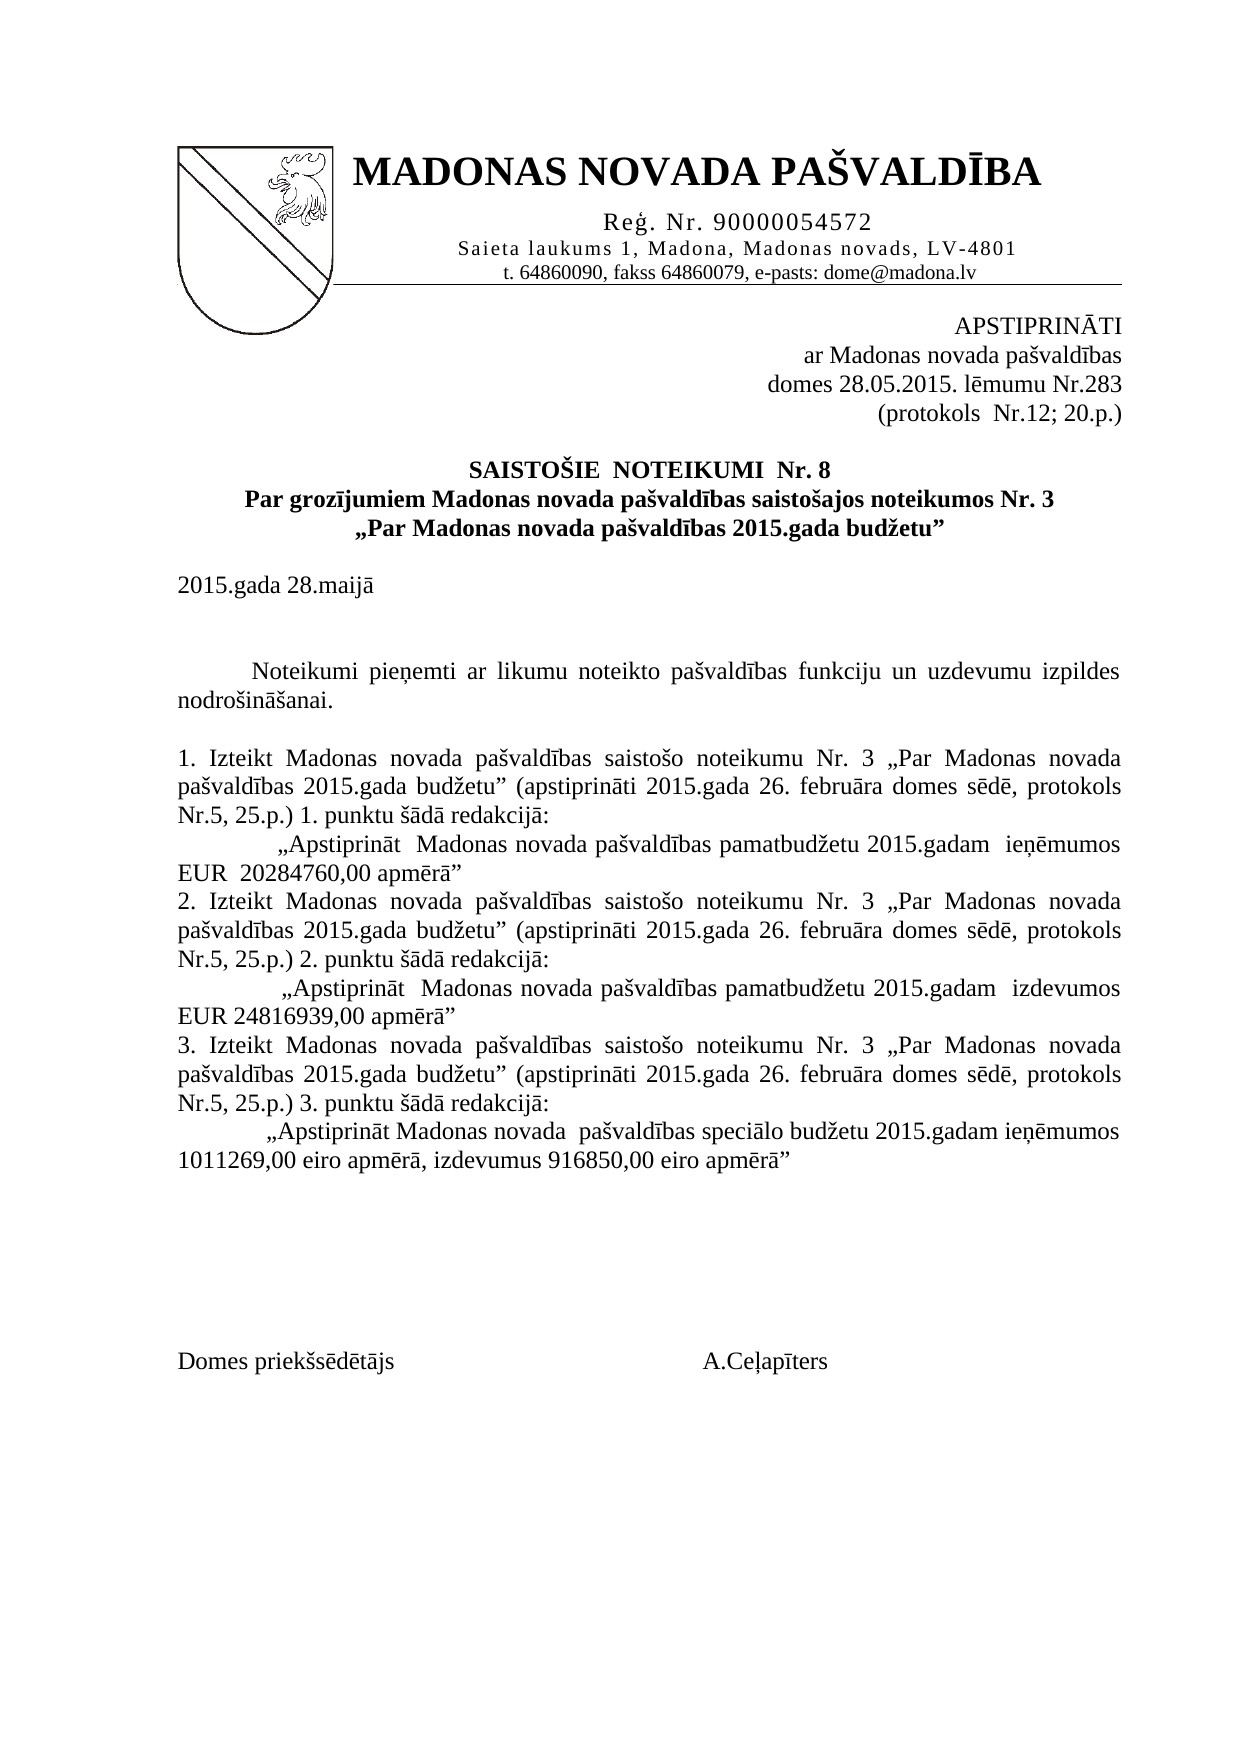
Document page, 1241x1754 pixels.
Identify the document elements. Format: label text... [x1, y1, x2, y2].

text (protokols Nr.12; 20.p.) [177, 398, 1122, 426]
text APSTIPRINĀTI [177, 311, 1122, 340]
text 2. Izteikt Madonas novada pašvaldības saistošo noteikumu Nr. 3 „Par Madonas novada pašvaldības 2015.gada budžetu” (apstiprināti 2015.gada 26. februāra domes sēdē, protokols Nr.5, 25.p.) 2. punktu šādā redakcijā: [177, 886, 1122, 973]
text 3. Izteikt Madonas novada pašvaldības saistošo noteikumu Nr. 3 „Par Madonas novada pašvaldības 2015.gada budžetu” (apstiprināti 2015.gada 26. februāra domes sēdē, protokols Nr.5, 25.p.) 3. punktu šādā redakcijā: [177, 1030, 1122, 1116]
text t. , , e-pasts: dome@madona.lv [334, 260, 1122, 284]
text Par grozījumiem Madonas novada pašvaldības saistošajos noteikumos Nr. 3 [177, 484, 1122, 513]
text Saieta laukums 1, Madona, Madonas novads, LV-4801 [334, 236, 1122, 260]
text MADONAS NOVADA PAŠVALDĪBA [334, 147, 1132, 195]
text Domes priekšsēdētājs A.Ceļapīters [177, 1346, 1122, 1375]
text 1. Izteikt Madonas novada pašvaldības saistošo noteikumu Nr. 3 „Par Madonas novada pašvaldības 2015.gada budžetu” (apstiprināti 2015.gada 26. februāra domes sēdē, protokols Nr.5, 25.p.) 1. punktu šādā redakcijā: [177, 743, 1122, 829]
text 2015.gada 28.maijā [177, 570, 1122, 599]
text ar Madonas novada pašvaldības domes 28.05.2015. lēmumu Nr.283 [702, 340, 1122, 398]
text Noteikumi pieņemti ar likumu noteikto pašvaldības funkciju un uzdevumu izpildes nodrošināšanai. [177, 656, 1122, 714]
text „Apstiprināt Madonas novada pašvaldības pamatbudžetu 2015.gadam ieņēmumos EUR 20284760,00 apmērā” [177, 829, 1122, 886]
text „Apstiprināt Madonas novada pašvaldības pamatbudžetu 2015.gadam izdevumos EUR 24816939,00 apmērā” [177, 973, 1122, 1030]
text Reģ. Nr. [334, 207, 1122, 236]
text „Par Madonas novada pašvaldības 2015.gada budžetu” [177, 513, 1122, 541]
text SAISTOŠIE NOTEIKUMI Nr. 8 [177, 455, 1122, 484]
text „Apstiprināt Madonas novada pašvaldības speciālo budžetu 2015.gadam ieņēmumos 1011269,00 eiro apmērā, izdevumus 916850,00 eiro apmērā” [177, 1116, 1122, 1174]
picture [177, 146, 334, 335]
